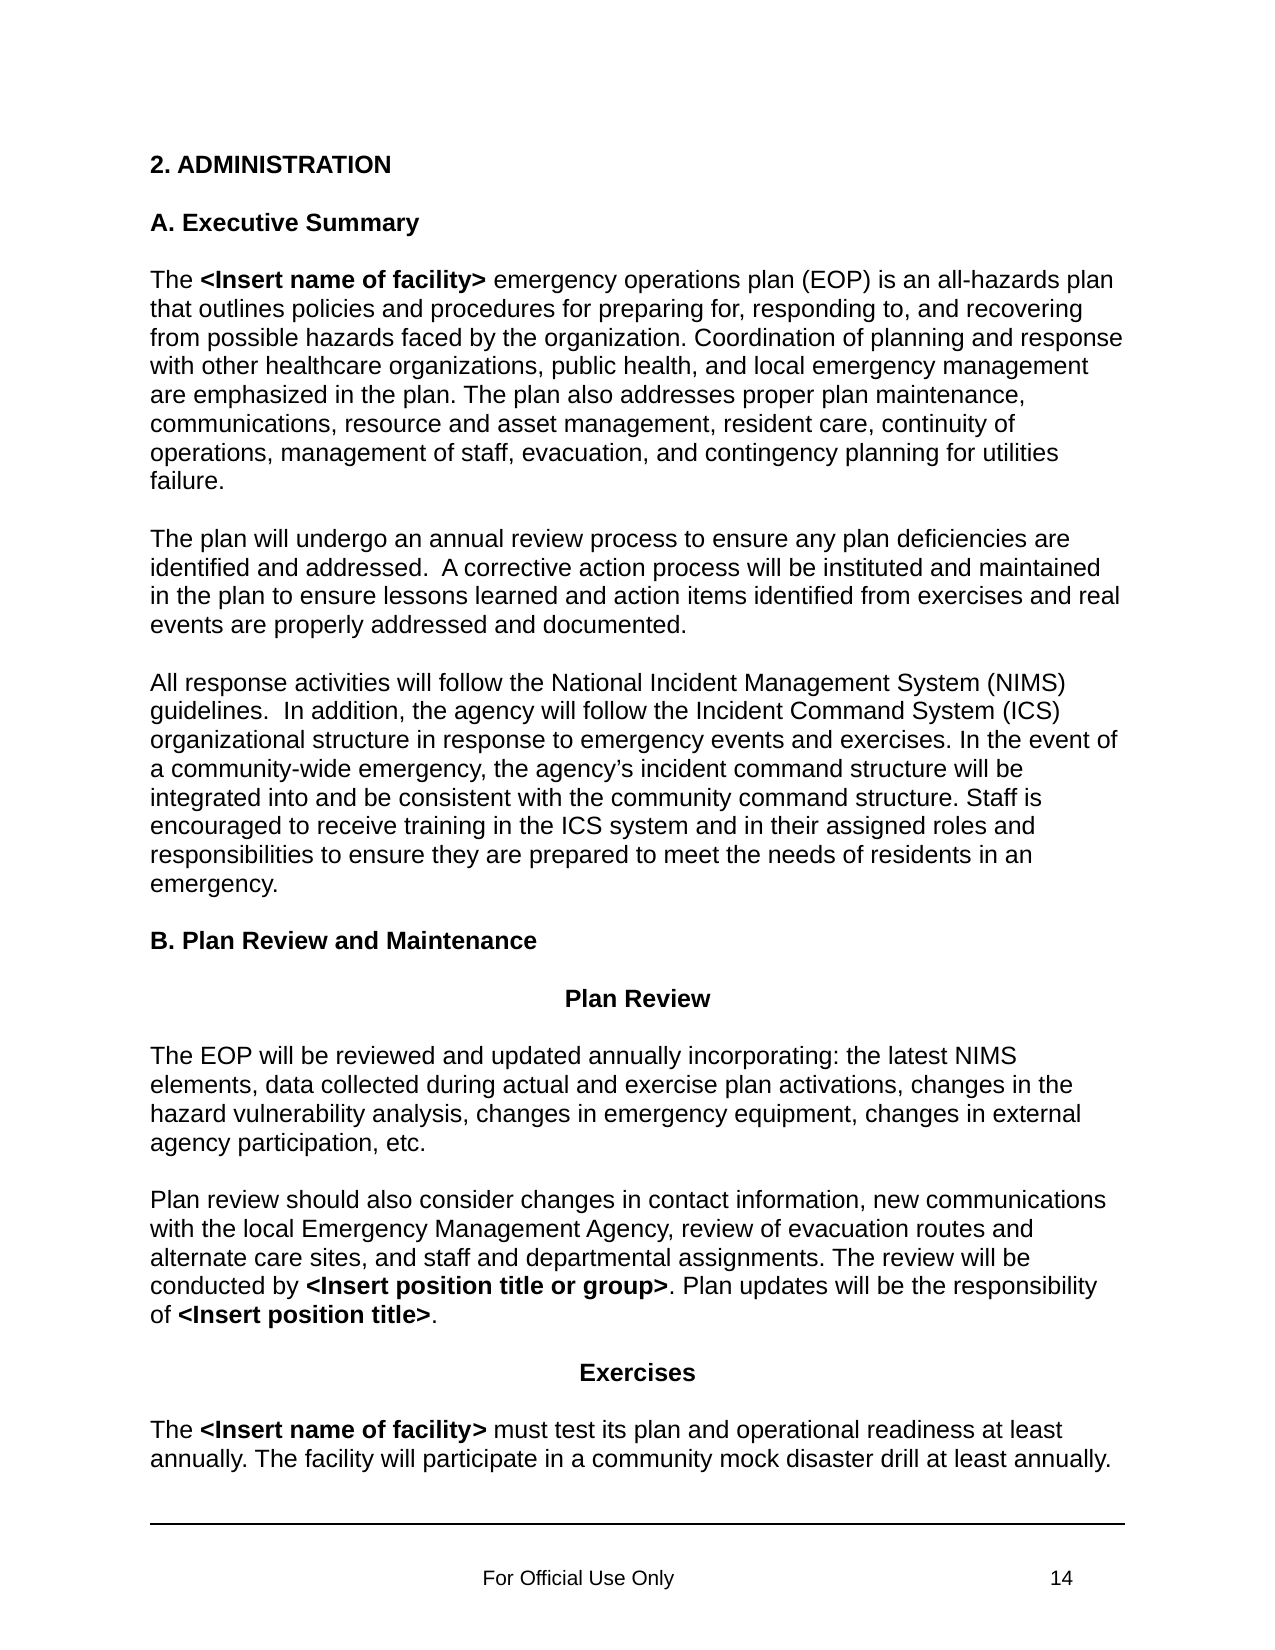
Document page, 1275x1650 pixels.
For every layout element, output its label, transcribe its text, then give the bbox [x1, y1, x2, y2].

text The plan will undergo an annual review process to ensure any plan deficiencies are identified and addressed. A corrective action process will be instituted and maintained in the plan to ensure lessons learned and action items identified from exercises and real events are properly addressed and documented. [150, 524, 1125, 639]
text Plan review should also consider changes in contact information, new communications with the local Emergency Management Agency, review of evacuation routes and alternate care sites, and staff and departmental assignments. The review will be conducted by <Insert position title or group>. Plan updates will be the responsibility of <Insert position title>. [150, 1185, 1125, 1329]
subtitle Exercises [150, 1357, 1125, 1386]
text B. Plan Review and Maintenance [150, 926, 1125, 955]
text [150, 1415, 1125, 1472]
text 2. ADMINISTRATION [150, 150, 1125, 179]
text All response activities will follow the National Incident Management System (NIMS) guidelines. In addition, the agency will follow the Incident Command System (ICS) organizational structure in response to emergency events and exercises. In the event of a community-wide emergency, the agency’s incident command structure will be integrated into and be consistent with the community command structure. Staff is encouraged to receive training in the ICS system and in their assigned roles and responsibilities to ensure they are prepared to meet the needs of residents in an emergency. [150, 667, 1125, 897]
text The <Insert name of facility> emergency operations plan (EOP) is an all-hazards plan that outlines policies and procedures for preparing for, responding to, and recovering from possible hazards faced by the organization. Coordination of planning and response with other healthcare organizations, public health, and local emergency management are emphasized in the plan. The plan also addresses proper plan maintenance, communications, resource and asset management, resident care, continuity of operations, management of staff, evacuation, and contingency planning for utilities failure. [150, 265, 1125, 495]
subtitle Plan Review [150, 984, 1125, 1012]
text The EOP will be reviewed and updated annually incorporating: the latest NIMS elements, data collected during actual and exercise plan activations, changes in the hazard vulnerability analysis, changes in emergency equipment, changes in external agency participation, etc. [150, 1041, 1125, 1156]
text A. Executive Summary [150, 207, 1125, 236]
